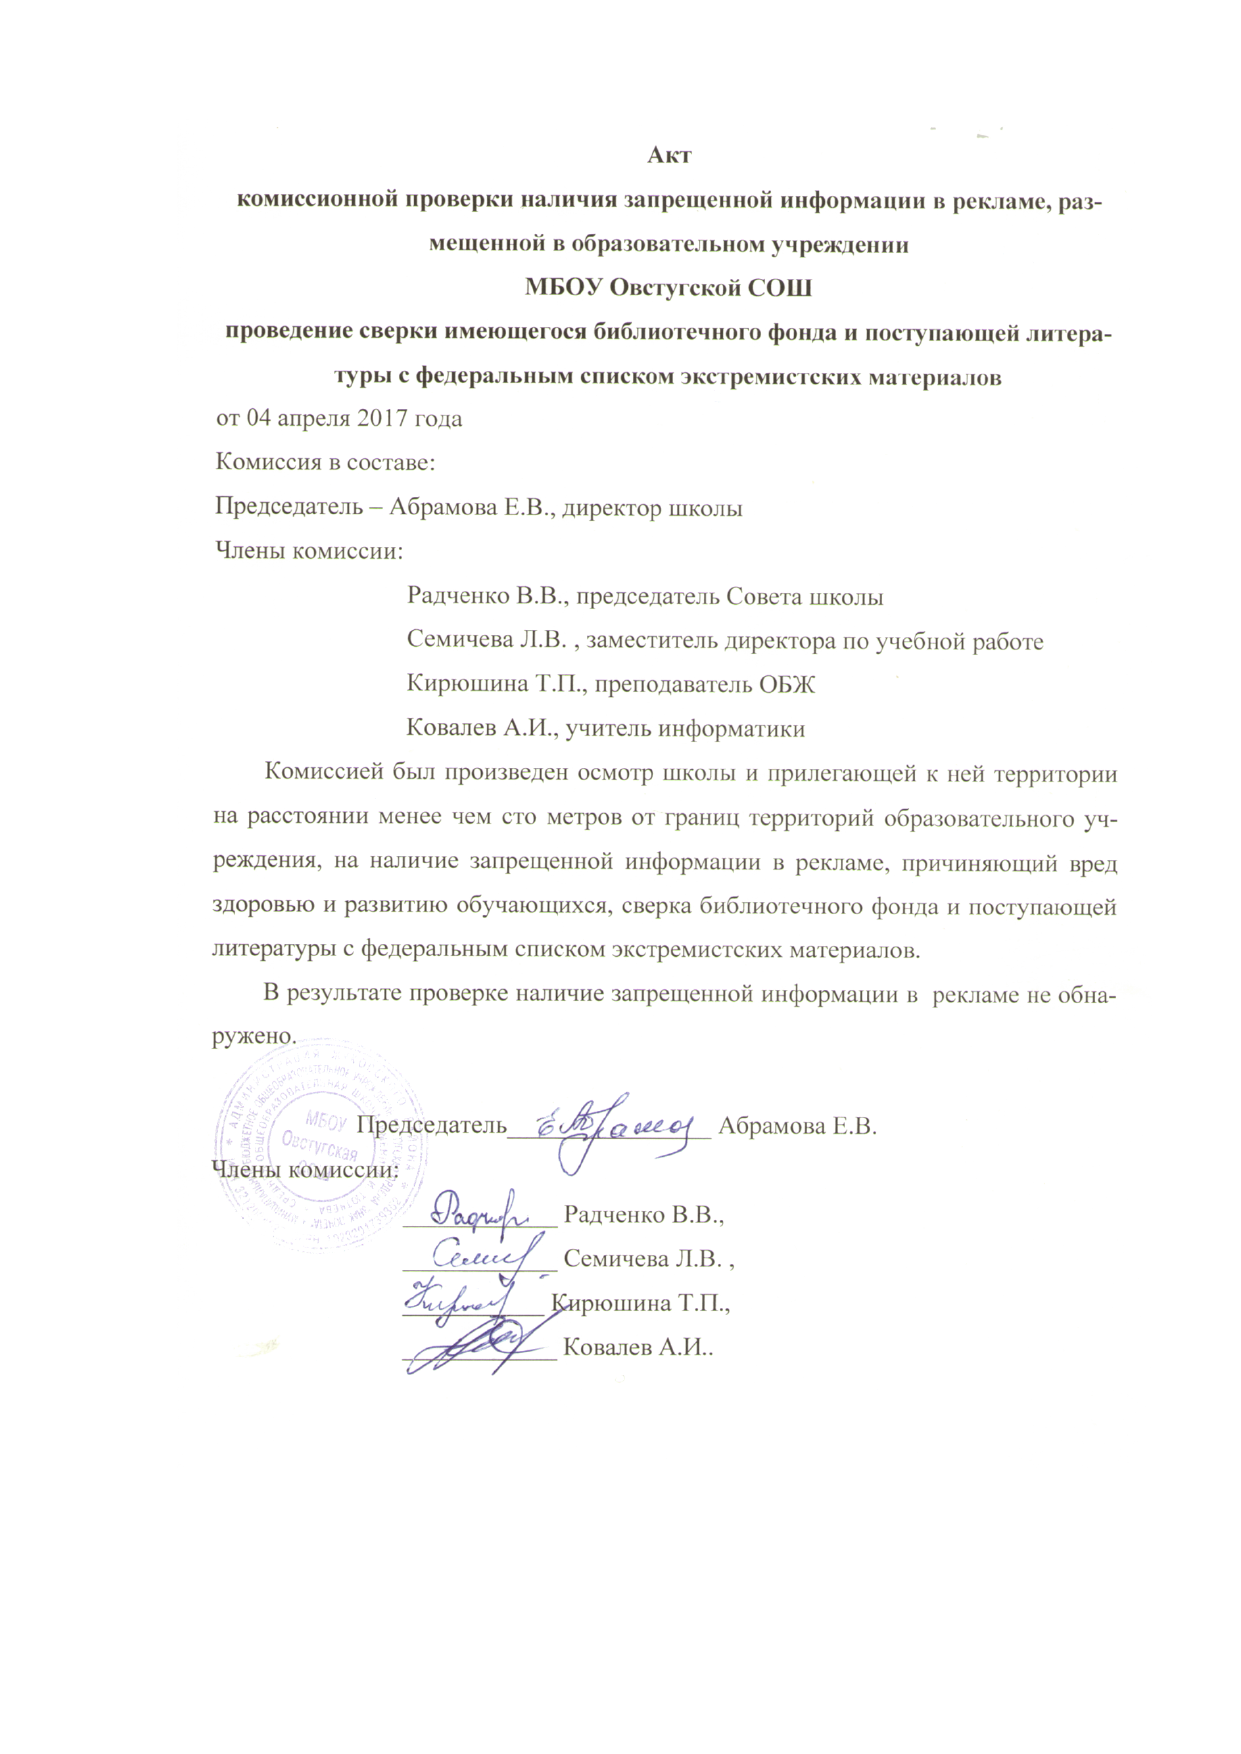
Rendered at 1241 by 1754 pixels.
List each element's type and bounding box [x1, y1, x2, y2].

picture [177, 118, 1152, 1468]
